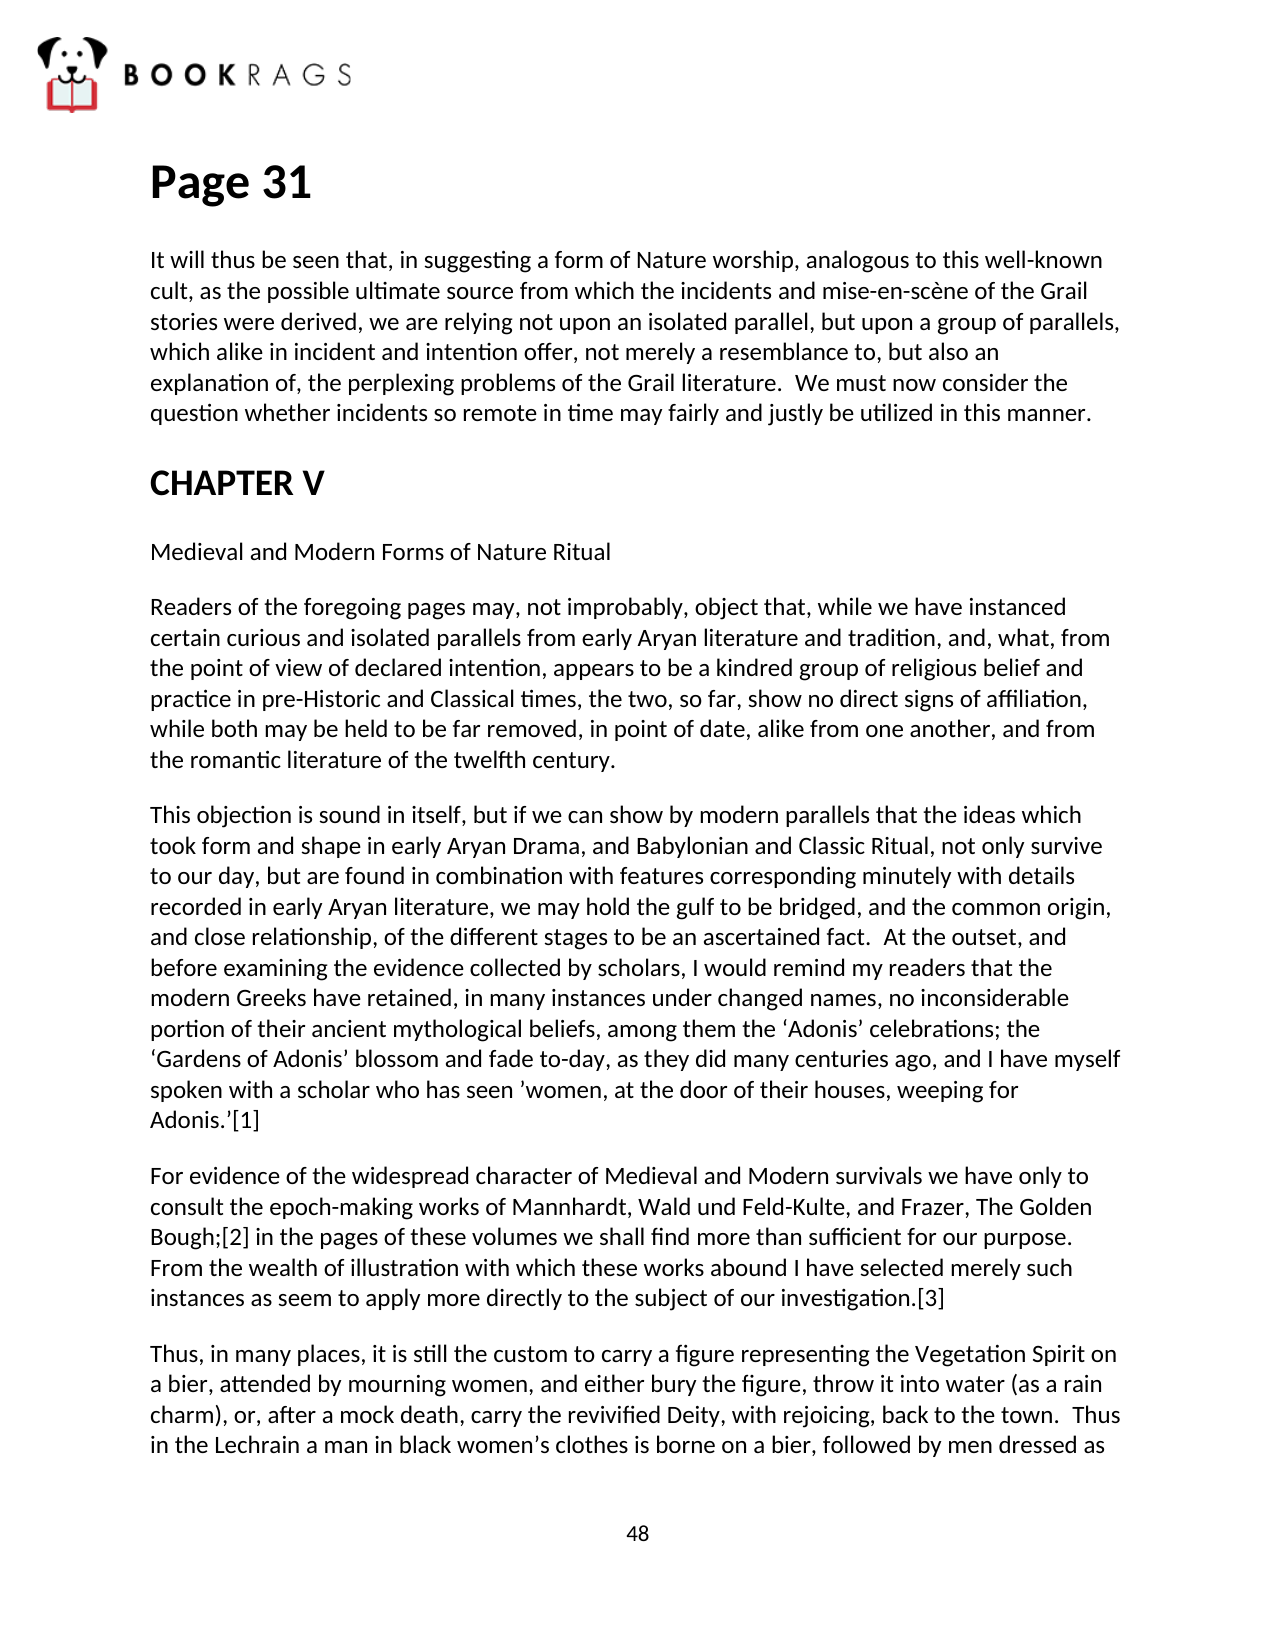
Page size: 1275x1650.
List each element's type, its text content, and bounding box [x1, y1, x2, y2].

text Readers of the foregoing pages may, not improbably, object that, while we have instanced certain curious and isolated parallels from early Aryan literature and tradition, and, what, from the point of view of declared intention, appears to be a kindred group of religious belief and practice in pre-Historic and Classical times, the two, so far, show no direct signs of affiliation, while both may be held to be far removed, in point of date, alike from one another, and from the romantic literature of the twelfth century. [150, 591, 1125, 774]
text Page 31 [150, 150, 1125, 211]
text CHAPTER V [150, 459, 1125, 505]
text Medieval and Modern Forms of Nature Ritual [150, 536, 1125, 566]
text It will thus be seen that, in suggesting a form of Nature worship, analogous to this well-known cult, as the possible ultimate source from which the incidents and mise-en-scène of the Grail stories were derived, we are relying not upon an isolated parallel, but upon a group of parallels, which alike in incident and intention offer, not merely a resemblance to, but also an explanation of, the perplexing problems of the Grail literature. We must now consider the question whether incidents so remote in time may fairly and justly be utilized in this manner. [150, 244, 1125, 428]
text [150, 1338, 1125, 1460]
text For evidence of the widespread character of Medieval and Modern survivals we have only to consult the epoch-making works of Mannhardt, Wald und Feld-Kulte, and Frazer, The Golden Bough;[2] in the pages of these volumes we shall find more than sufficient for our purpose. From the wealth of illustration with which these works abound I have selected merely such instances as seem to apply more directly to the subject of our investigation.[3] [150, 1160, 1125, 1313]
picture [37, 37, 351, 113]
text This objection is sound in itself, but if we can show by modern parallels that the ideas which took form and shape in early Aryan Drama, and Babylonian and Classic Ritual, not only survive to our day, but are found in combination with features corresponding minutely with details recorded in early Aryan literature, we may hold the gulf to be bridged, and the common origin, and close relationship, of the different stages to be an ascertained fact. At the outset, and before examining the evidence collected by scholars, I would remind my readers that the modern Greeks have retained, in many instances under changed names, no inconsiderable portion of their ancient mythological beliefs, among them the ‘Adonis’ celebrations; the ‘Gardens of Adonis’ blossom and fade to-day, as they did many centuries ago, and I have myself spoken with a scholar who has seen ’women, at the door of their houses, weeping for Adonis.’[1] [150, 799, 1125, 1135]
